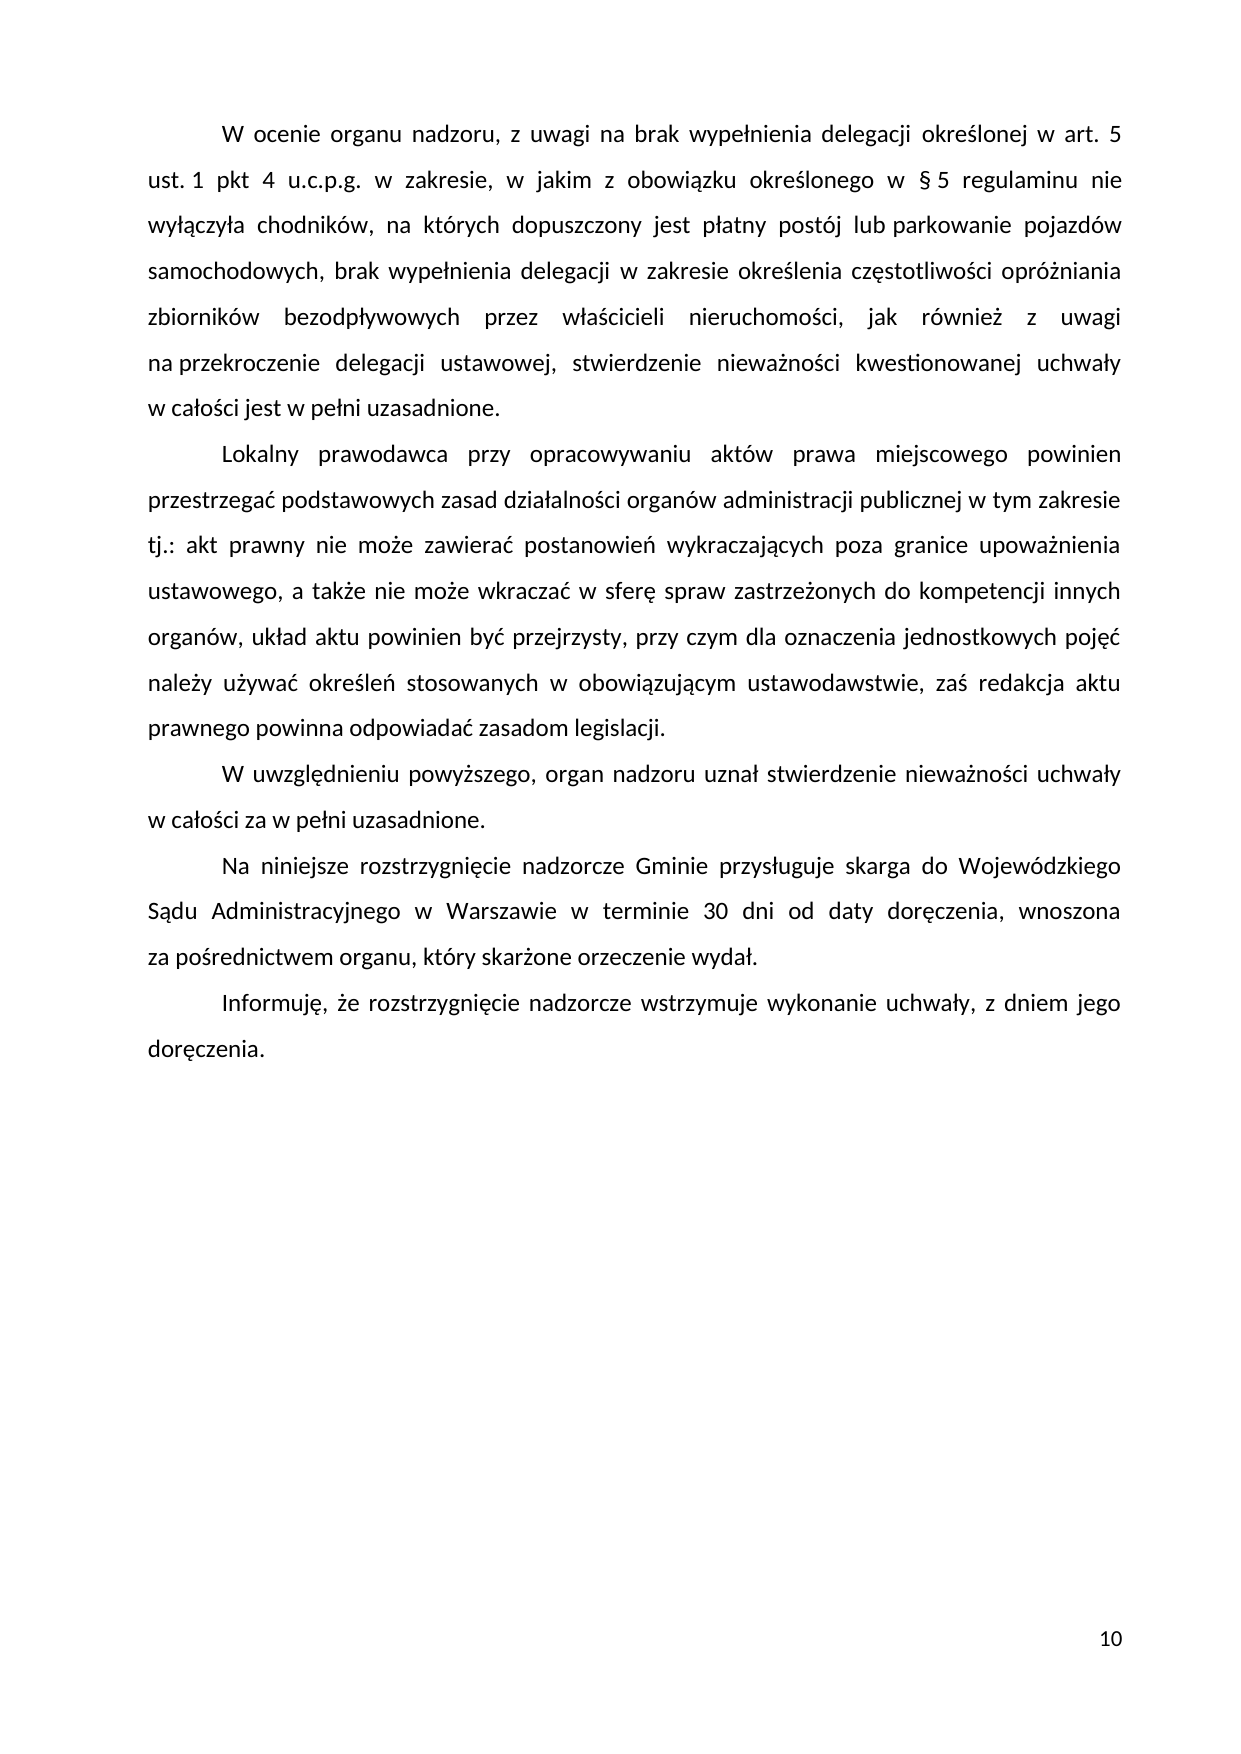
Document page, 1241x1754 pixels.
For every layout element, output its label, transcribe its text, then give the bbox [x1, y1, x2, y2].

text Informuję, że rozstrzygnięcie nadzorcze wstrzymuje wykonanie uchwały, z dniem jego doręczenia. [148, 987, 1122, 1063]
text Na niniejsze rozstrzygnięcie nadzorcze Gminie przysługuje skarga do Wojewódzkiego Sądu Administracyjnego w Warszawie w terminie 30 dni od daty doręczenia, wnoszona za pośrednictwem organu, który skarżone orzeczenie wydał. [148, 850, 1122, 972]
text W uwzględnieniu powyższego, organ nadzoru uznał stwierdzenie nieważności uchwały w całości za w pełni uzasadnione. [148, 758, 1122, 834]
text Lokalny prawodawca przy opracowywaniu aktów prawa miejscowego powinien przestrzegać podstawowych zasad działalności organów administracji publicznej w tym zakresie tj.: akt prawny nie może zawierać postanowień wykraczających poza granice upoważnienia ustawowego, a także nie może wkraczać w sferę spraw zastrzeżonych do kompetencji innych organów, układ aktu powinien być przejrzysty, przy czym dla oznaczenia jednostkowych pojęć należy używać określeń stosowanych w obowiązującym ustawodawstwie, zaś redakcja aktu prawnego powinna odpowiadać zasadom legislacji. [148, 438, 1122, 743]
text W ocenie organu nadzoru, z uwagi na brak wypełnienia delegacji określonej w art. 5 ust. 1 pkt 4 u.c.p.g. w zakresie, w jakim z obowiązku określonego w § 5 regulaminu nie wyłączyła chodników, na których dopuszczony jest płatny postój lub parkowanie pojazdów samochodowych, brak wypełnienia delegacji w zakresie określenia częstotliwości opróżniania zbiorników bezodpływowych przez właścicieli nieruchomości, jak również z uwagi na przekroczenie delegacji ustawowej, stwierdzenie nieważności kwestionowanej uchwały w całości jest w pełni uzasadnione. [148, 118, 1122, 423]
